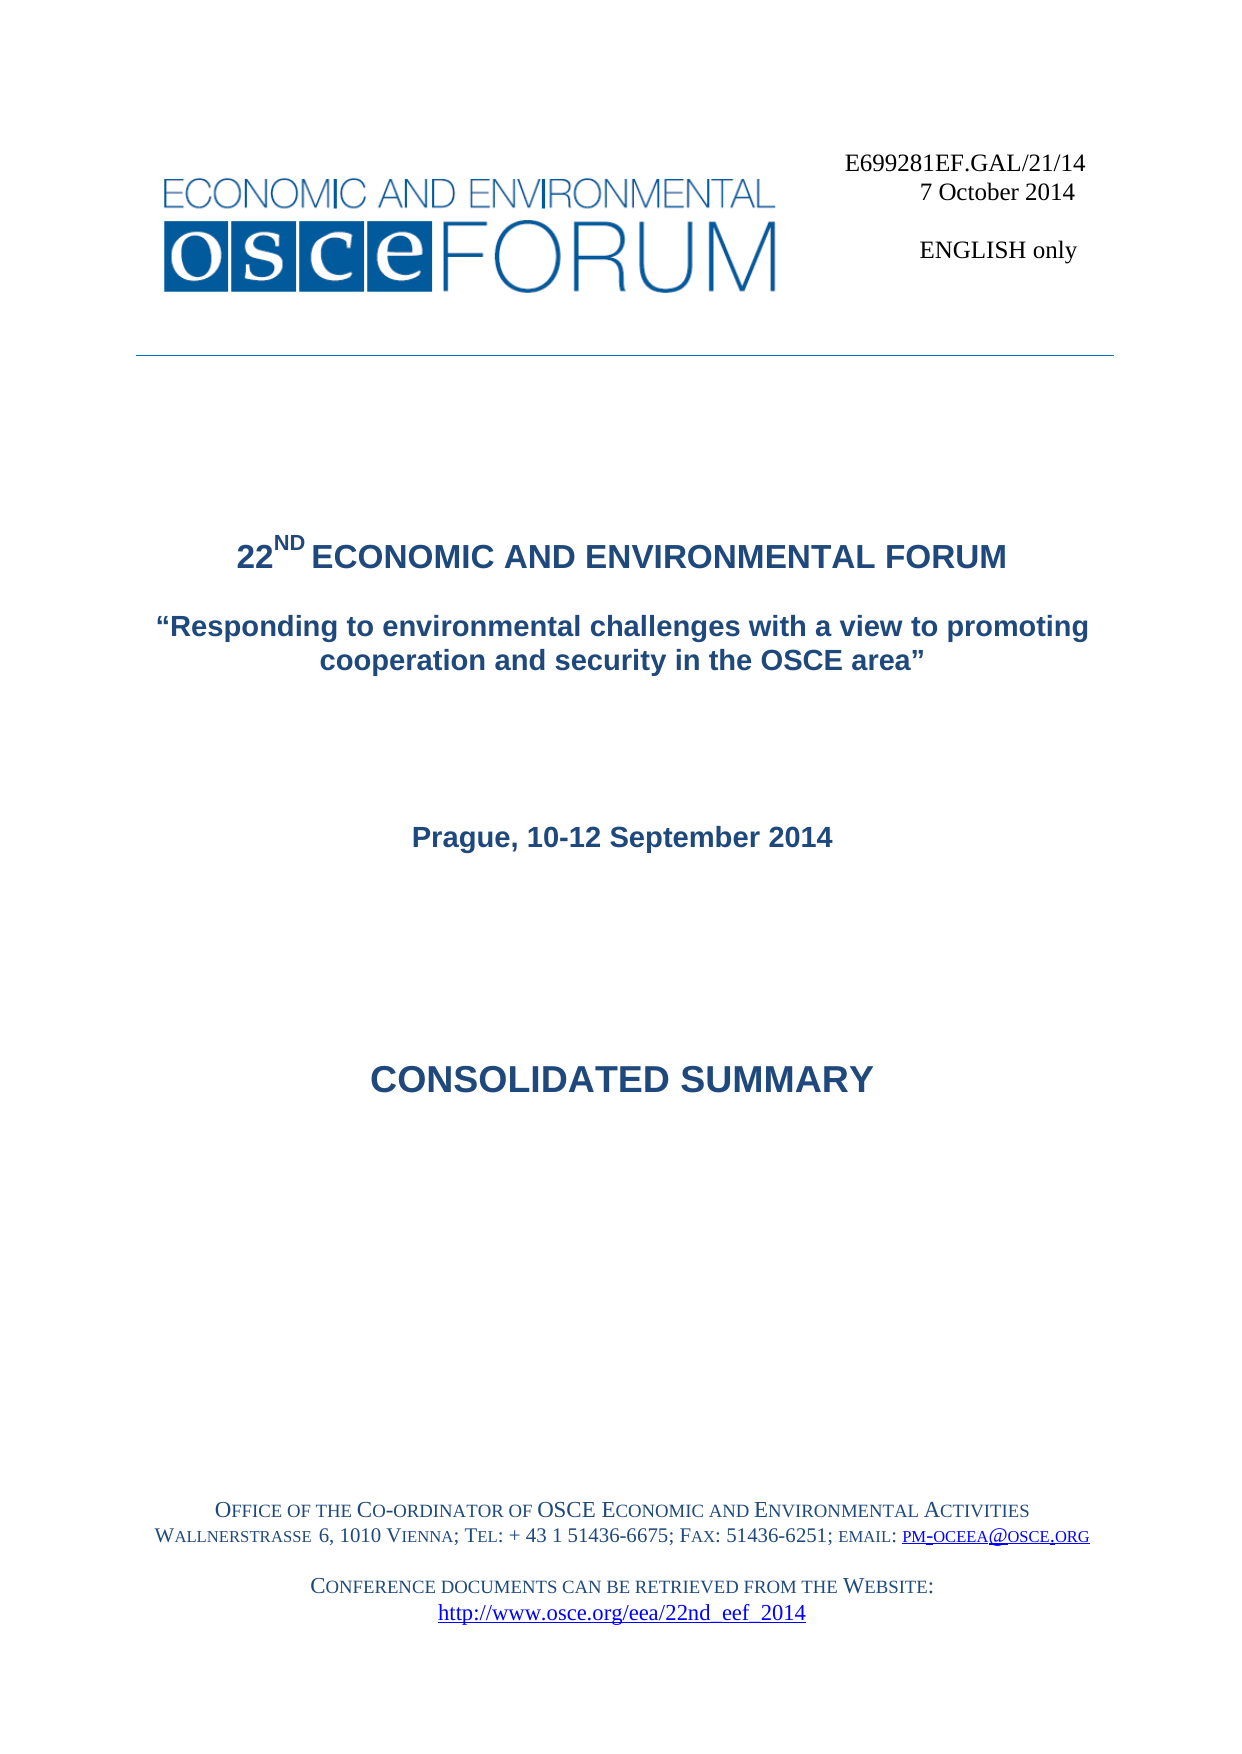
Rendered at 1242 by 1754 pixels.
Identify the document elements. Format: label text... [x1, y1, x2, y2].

text 22ND ECONOMIC AND ENVIRONMENTAL FORUM [229, 530, 1014, 576]
text ENGLISH only [125, 235, 1077, 263]
picture [135, 206, 793, 235]
text CONSOLIDATED SUMMARY [363, 1057, 881, 1101]
text Prague, 10-12 September 2014 [405, 820, 839, 853]
text OFFICE OF THE CO-ORDINATOR OF OSCE ECONOMIC AND ENVIRONMENTAL ACTIVITIES [209, 1496, 1035, 1522]
text WALLNERSTRASSE 6, 1010 VIENNA; TEL: + 43 1 51436-6675; FAX: 51436-6251; EMAIL: PM-OCEEA@OSCE.ORG [154, 1522, 1090, 1546]
text CONFERENCE DOCUMENTS CAN BE RETRIEVED FROM THE WEBSITE: [304, 1572, 940, 1599]
picture [135, 263, 793, 336]
text “Responding to environmental challenges with a view to promoting cooperation and security in the OSCE area” [150, 609, 1094, 676]
text http://www.osce.org/eea/22nd_eef_2014 [430, 1599, 814, 1625]
text E699281EF.GAL/21/14 [125, 148, 1085, 177]
text 7 October 2014 [125, 177, 1075, 206]
